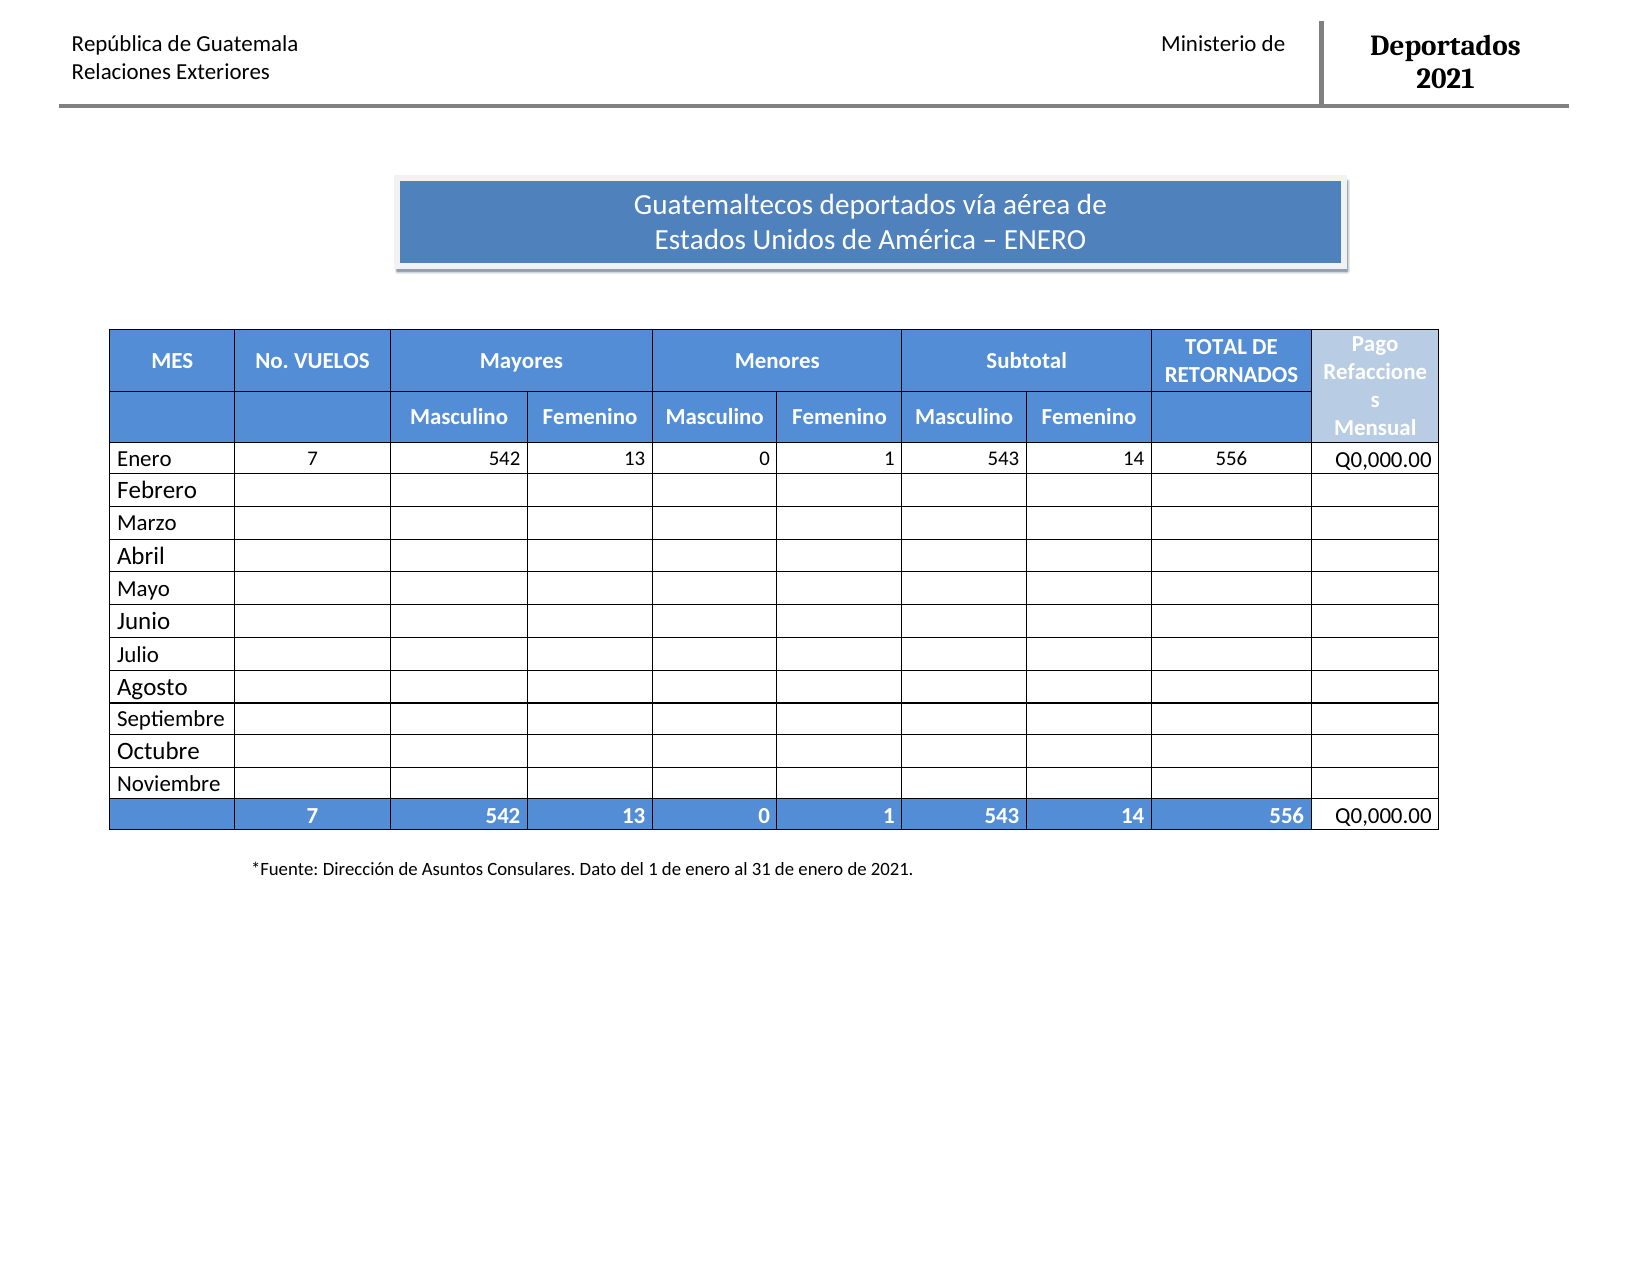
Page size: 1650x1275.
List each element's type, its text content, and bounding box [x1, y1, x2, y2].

table_cell [902, 507, 1026, 538]
table_cell 13 [528, 443, 652, 473]
table_cell [902, 735, 1026, 767]
table_cell [1027, 507, 1151, 538]
table_cell [528, 704, 652, 734]
table_cell [902, 768, 1026, 798]
table_cell Femenino [528, 392, 652, 442]
table_cell [777, 507, 901, 538]
table_cell [902, 671, 1026, 702]
table_cell [777, 768, 901, 798]
table_cell 0 [653, 799, 776, 829]
table_cell Marzo [110, 507, 234, 538]
table_cell Agosto [110, 671, 234, 702]
table_cell [1152, 540, 1311, 571]
table_header TOTAL DE RETORNADOS [1152, 330, 1311, 391]
table_cell Masculino [902, 392, 1026, 442]
table_cell [902, 540, 1026, 571]
table_cell Femenino [777, 392, 901, 442]
table_cell [528, 768, 652, 798]
table_cell [1312, 735, 1438, 767]
table_cell [1312, 768, 1438, 798]
table_cell [902, 605, 1026, 637]
table_cell [1312, 572, 1438, 604]
table_cell [110, 799, 234, 829]
table_cell 7 [235, 799, 390, 829]
table_header Subtotal [902, 330, 1151, 391]
table_cell Femenino [1027, 392, 1151, 442]
table_cell [528, 540, 652, 571]
table_cell [391, 671, 527, 702]
table_cell [653, 507, 776, 538]
table_cell [1312, 540, 1438, 571]
table_cell Septiembre [110, 704, 234, 734]
table_cell 1 [777, 799, 901, 829]
table_cell [1027, 704, 1151, 734]
table_cell [777, 671, 901, 702]
table_cell [1312, 507, 1438, 538]
table_cell [110, 392, 234, 442]
table_cell [653, 704, 776, 734]
table_cell Enero [110, 443, 234, 473]
table_cell [1027, 572, 1151, 604]
table_cell [528, 507, 652, 538]
table_cell [777, 638, 901, 670]
table_cell [1312, 474, 1438, 506]
text *Fuente: Dirección de Asuntos Consulares. Dato del 1 de enero al 31 de enero de 2021. [177, 857, 1613, 880]
table_cell [1312, 671, 1438, 702]
table_cell [1027, 540, 1151, 571]
table_cell [902, 638, 1026, 670]
table_cell [391, 735, 527, 767]
table_cell [1312, 638, 1438, 670]
table_header Menores [653, 330, 901, 391]
table_cell Mayo [110, 572, 234, 604]
table_cell 543 [902, 799, 1026, 829]
table_cell [528, 474, 652, 506]
table_cell [653, 474, 776, 506]
table_cell 7 [235, 443, 390, 473]
table_cell 14 [1027, 799, 1151, 829]
table_cell 542 [391, 443, 527, 473]
table_cell [235, 704, 390, 734]
table_cell [1152, 605, 1311, 637]
table_cell [902, 474, 1026, 506]
table_cell [902, 572, 1026, 604]
table_cell [1152, 507, 1311, 538]
table_cell [235, 507, 390, 538]
table_cell [653, 671, 776, 702]
table_cell 543 [902, 443, 1026, 473]
table_cell [1152, 671, 1311, 702]
table_cell [391, 704, 527, 734]
table_cell [391, 474, 527, 506]
table_cell [235, 392, 390, 442]
table_cell Octubre [110, 735, 234, 767]
table_cell [777, 704, 901, 734]
table_cell [777, 572, 901, 604]
table_cell Febrero [110, 474, 234, 506]
table_cell [235, 540, 390, 571]
table_cell [1152, 474, 1311, 506]
table_cell [653, 605, 776, 637]
table_cell [1027, 768, 1151, 798]
table_cell [1027, 735, 1151, 767]
table_cell Julio [110, 638, 234, 670]
table_cell 13 [528, 799, 652, 829]
table_header MES [110, 330, 234, 391]
table_cell [528, 735, 652, 767]
table_cell [653, 638, 776, 670]
table_cell Abril [110, 540, 234, 571]
table_cell Q0,000.00 [1312, 443, 1438, 473]
table_cell [235, 768, 390, 798]
table_cell 556 [1152, 799, 1311, 829]
table_cell [1152, 638, 1311, 670]
table_cell [235, 474, 390, 506]
table_cell [1027, 605, 1151, 637]
table_cell [235, 735, 390, 767]
table_cell Noviembre [110, 768, 234, 798]
table_cell [235, 638, 390, 670]
table_cell [235, 572, 390, 604]
table_cell [1312, 704, 1438, 734]
table_cell [1152, 735, 1311, 767]
table_cell Junio [110, 605, 234, 637]
table_cell [1152, 704, 1311, 734]
table_cell 14 [1027, 443, 1151, 473]
table_cell [777, 605, 901, 637]
table_cell 0 [653, 443, 776, 473]
table_cell [902, 704, 1026, 734]
table_cell 542 [391, 799, 527, 829]
table_cell Q0,000.00 [1312, 799, 1438, 829]
table_cell Masculino [653, 392, 776, 442]
table_cell [653, 768, 776, 798]
table_cell 556 [1152, 443, 1311, 473]
table_cell [235, 671, 390, 702]
table_cell [528, 671, 652, 702]
table_cell [391, 572, 527, 604]
table_cell [1027, 638, 1151, 670]
table_cell [1027, 474, 1151, 506]
table_cell [1152, 572, 1311, 604]
table_cell [653, 540, 776, 571]
table_cell [653, 572, 776, 604]
table_cell [1027, 671, 1151, 702]
table_cell 1 [777, 443, 901, 473]
table_cell [391, 507, 527, 538]
table_cell [391, 638, 527, 670]
table_cell [777, 474, 901, 506]
table_cell [391, 605, 527, 637]
table_cell [1152, 392, 1311, 442]
table_cell [777, 735, 901, 767]
table_cell [391, 540, 527, 571]
table_cell Masculino [391, 392, 527, 442]
table_cell [391, 768, 527, 798]
table_cell [528, 572, 652, 604]
table_cell [777, 540, 901, 571]
table_cell [1312, 605, 1438, 637]
table_cell [528, 605, 652, 637]
table_cell [1152, 768, 1311, 798]
table_header Mayores [391, 330, 652, 391]
table_header No. VUELOS [235, 330, 390, 391]
table_header Pago Refacciones Mensual [1312, 330, 1438, 442]
table_cell [235, 605, 390, 637]
table_cell [528, 638, 652, 670]
table_cell [653, 735, 776, 767]
